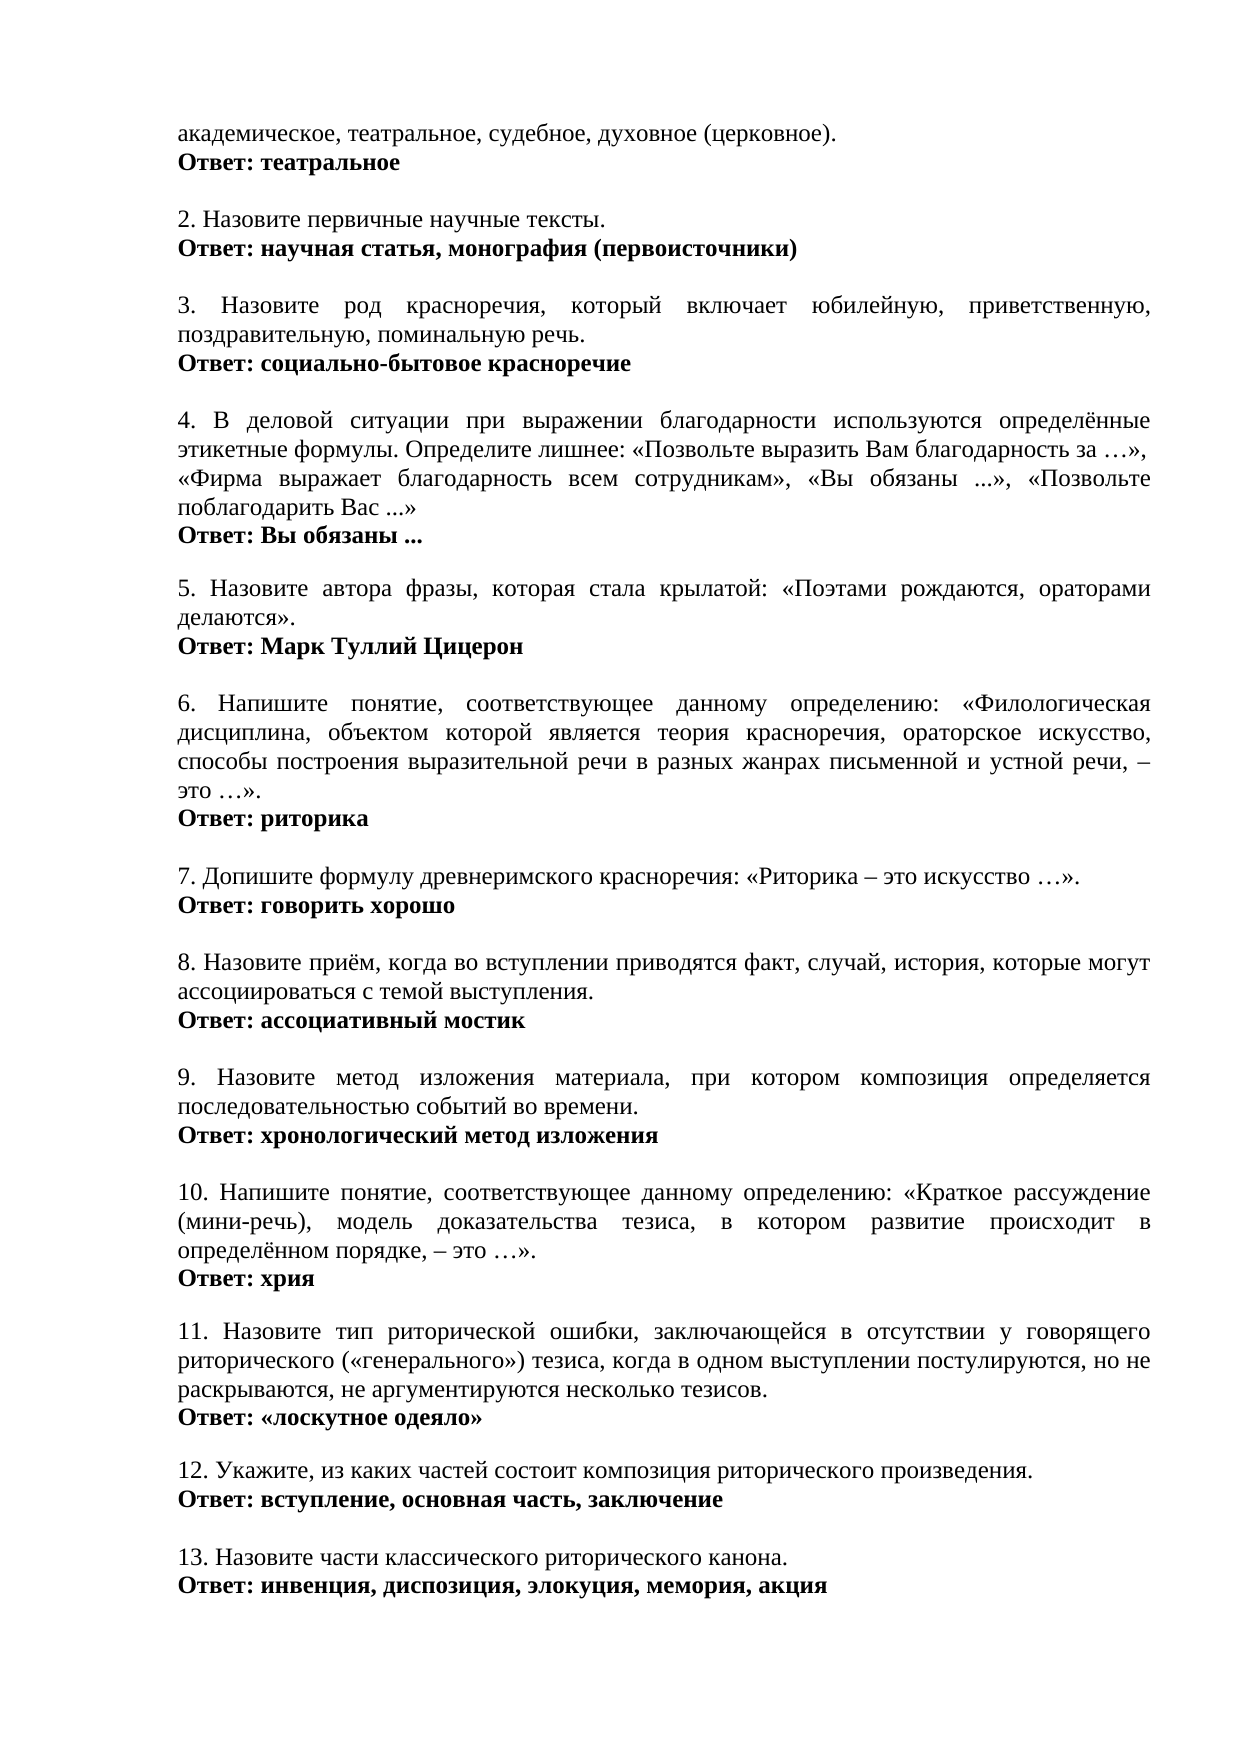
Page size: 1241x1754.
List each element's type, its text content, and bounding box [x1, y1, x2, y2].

text 5. Назовите автора фразы, которая стала крылатой: «Поэтами рождаются, ораторами делаются». [177, 573, 1152, 631]
text Ответ: говорить хорошо [177, 890, 1152, 918]
text 11. Назовите тип риторической ошибки, заключающейся в отсутствии у говорящего риторического («генерального») тезиса, когда в одном выступлении постулируются, но не раскрываются, не аргументируются несколько тезисов. [177, 1316, 1152, 1402]
text «Фирма выражает благодарность всем сотрудникам», «Вы обязаны ...», «Позвольте поблагодарить Вас ...» [177, 463, 1152, 521]
text 3. Назовите род красноречия, который включает юбилейную, приветственную, поздравительную, поминальную речь. [177, 291, 1152, 348]
text 2. Назовите первичные научные тексты. [177, 204, 1152, 233]
text 8. Назовите приём, когда во вступлении приводятся факт, случай, история, которые могут ассоциироваться с темой выступления. [177, 947, 1152, 1005]
text 13. Назовите части классического риторического канона. [177, 1542, 1152, 1570]
text Ответ: социально-бытовое красноречие [177, 348, 1152, 377]
text Ответ: Марк Туллий Цицерон [177, 631, 1152, 660]
text 10. Напишите понятие, соответствующее данному определению: «Краткое рассуждение (мини-речь), модель доказательства тезиса, в котором развитие происходит в определённом порядке, – это …». [177, 1177, 1152, 1263]
text Ответ: хрия [177, 1263, 1152, 1292]
text 7. Допишите формулу древнеримского красноречия: «Риторика – это искусство …». [177, 861, 1152, 890]
text Ответ: вступление, основная часть, заключение [177, 1484, 1152, 1513]
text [177, 118, 1152, 147]
text 12. Укажите, из каких частей состоит композиция риторического произведения. [177, 1455, 1152, 1484]
text 4. В деловой ситуации при выражении благодарности используются определённые этикетные формулы. Определите лишнее: «Позвольте выразить Вам благодарность за …», [177, 406, 1152, 463]
text 6. Напишите понятие, соответствующее данному определению: «Филологическая дисциплина, объектом которой является теория красноречия, ораторское искусство, способы построения выразительной речи в разных жанрах письменной и устной речи, – это …». [177, 688, 1152, 803]
text 9. Назовите метод изложения материала, при котором композиция определяется последовательностью событий во времени. [177, 1062, 1152, 1120]
text Ответ: инвенция, диспозиция, элокуция, мемория, акция [177, 1570, 1152, 1599]
text Ответ: Вы обязаны ... [177, 521, 1152, 549]
text Ответ: хронологический метод изложения [177, 1120, 1152, 1148]
text Ответ: научная статья, монография (первоисточники) [177, 233, 1152, 262]
text Ответ: «лоскутное одеяло» [177, 1402, 1152, 1431]
text Ответ: ассоциативный мостик [177, 1005, 1152, 1033]
text Ответ: театральное [177, 147, 1152, 176]
text Ответ: риторика [177, 803, 1152, 832]
